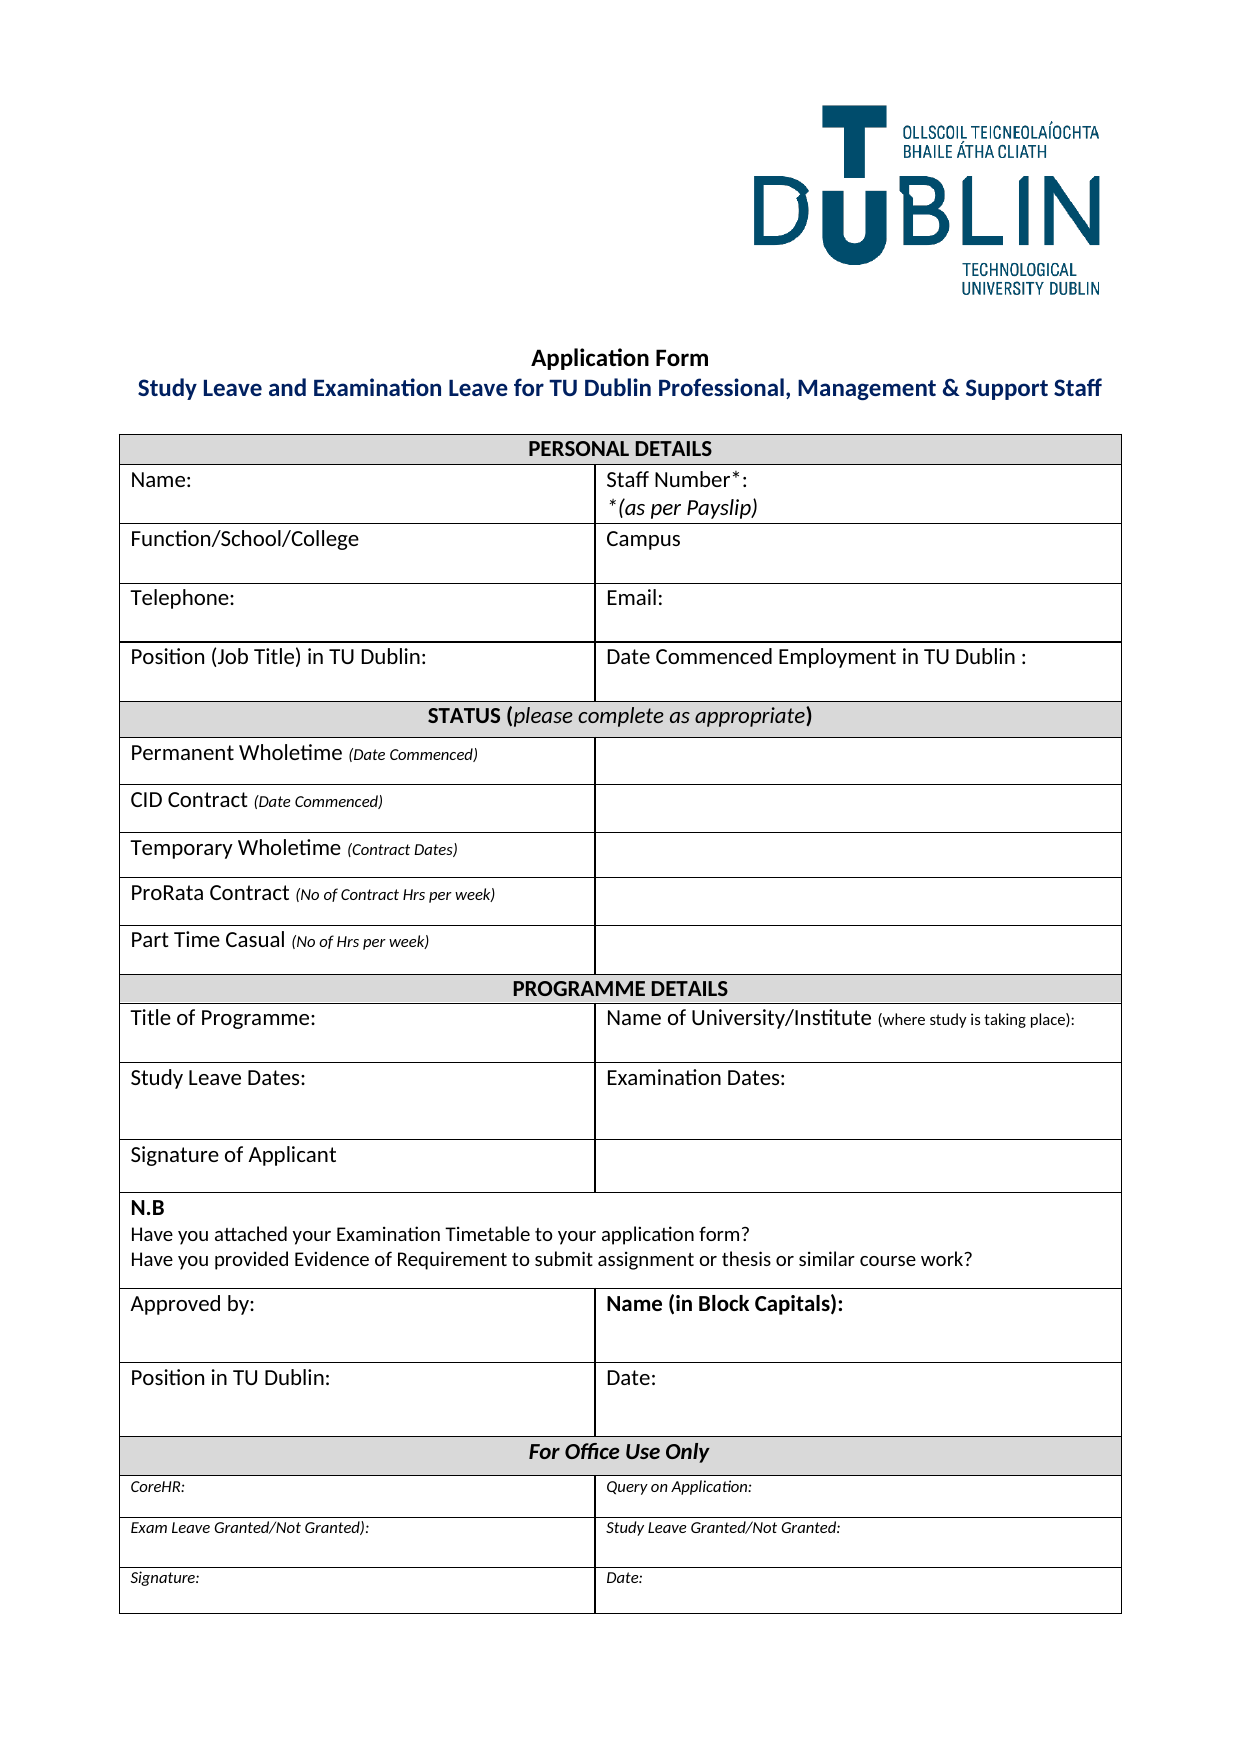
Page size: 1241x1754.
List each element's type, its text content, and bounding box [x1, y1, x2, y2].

table_cell N.B Have you attached your Examination Timetable to your application form? Have you provided Evidence of Requirement to submit assignment or thesis or similar course work? [120, 1193, 1121, 1288]
table_cell [596, 785, 1121, 832]
table_cell Date Commenced Employment in TU Dublin : [596, 643, 1121, 701]
table_cell Telephone: [120, 584, 594, 641]
table_cell Date: [596, 1363, 1121, 1436]
table_cell ProRata Contract (No of Contract Hrs per week) [120, 878, 594, 924]
table_cell STATUS (please complete as appropriate) [120, 702, 1121, 737]
table_cell [596, 926, 1121, 973]
table_cell Temporary Wholetime (Contract Dates) [120, 833, 594, 877]
table_cell For Office Use Only [120, 1437, 1121, 1475]
table_cell Signature: [120, 1568, 594, 1613]
table_cell CoreHR: [120, 1476, 594, 1517]
table_cell Examination Dates: [596, 1063, 1121, 1139]
table_cell [596, 738, 1121, 784]
table_cell Permanent Wholetime (Date Commenced) [120, 738, 594, 784]
table_cell Function/School/College [120, 524, 594, 582]
table_cell Name: [120, 465, 594, 523]
table_cell Part Time Casual (No of Hrs per week) [120, 926, 594, 973]
table_cell [596, 1140, 1121, 1192]
table_cell Study Leave Granted/Not Granted: [596, 1518, 1121, 1567]
text Study Leave and Examination Leave for TU Dublin Professional, Management & Support Staff [89, 372, 1152, 403]
table_cell Staff Number*: *(as per Payslip) [596, 465, 1121, 523]
table_cell Email: [596, 584, 1121, 641]
table_cell Date: [596, 1568, 1121, 1613]
table_cell Exam Leave Granted/Not Granted): [120, 1518, 594, 1567]
table_cell Name (in Block Capitals): [596, 1289, 1121, 1362]
table_cell CID Contract (Date Commenced) [120, 785, 594, 832]
table_cell Name of University/Institute (where study is taking place): [596, 1004, 1121, 1062]
picture [701, 59, 1152, 342]
table_cell Query on Application: [596, 1476, 1121, 1517]
table_cell Position in TU Dublin: [120, 1363, 594, 1436]
table_cell Campus [596, 524, 1121, 582]
table_cell [596, 833, 1121, 877]
text Application Form [89, 342, 1152, 372]
table_cell Title of Programme: [120, 1004, 594, 1062]
table_cell Position (Job Title) in TU Dublin: [120, 643, 594, 701]
table_cell Signature of Applicant [120, 1140, 594, 1192]
table_cell [596, 878, 1121, 924]
table_header PERSONAL DETAILS [120, 435, 1121, 464]
table_cell PROGRAMME DETAILS [120, 975, 1121, 1002]
table_cell Study Leave Dates: [120, 1063, 594, 1139]
table_cell Approved by: [120, 1289, 594, 1362]
